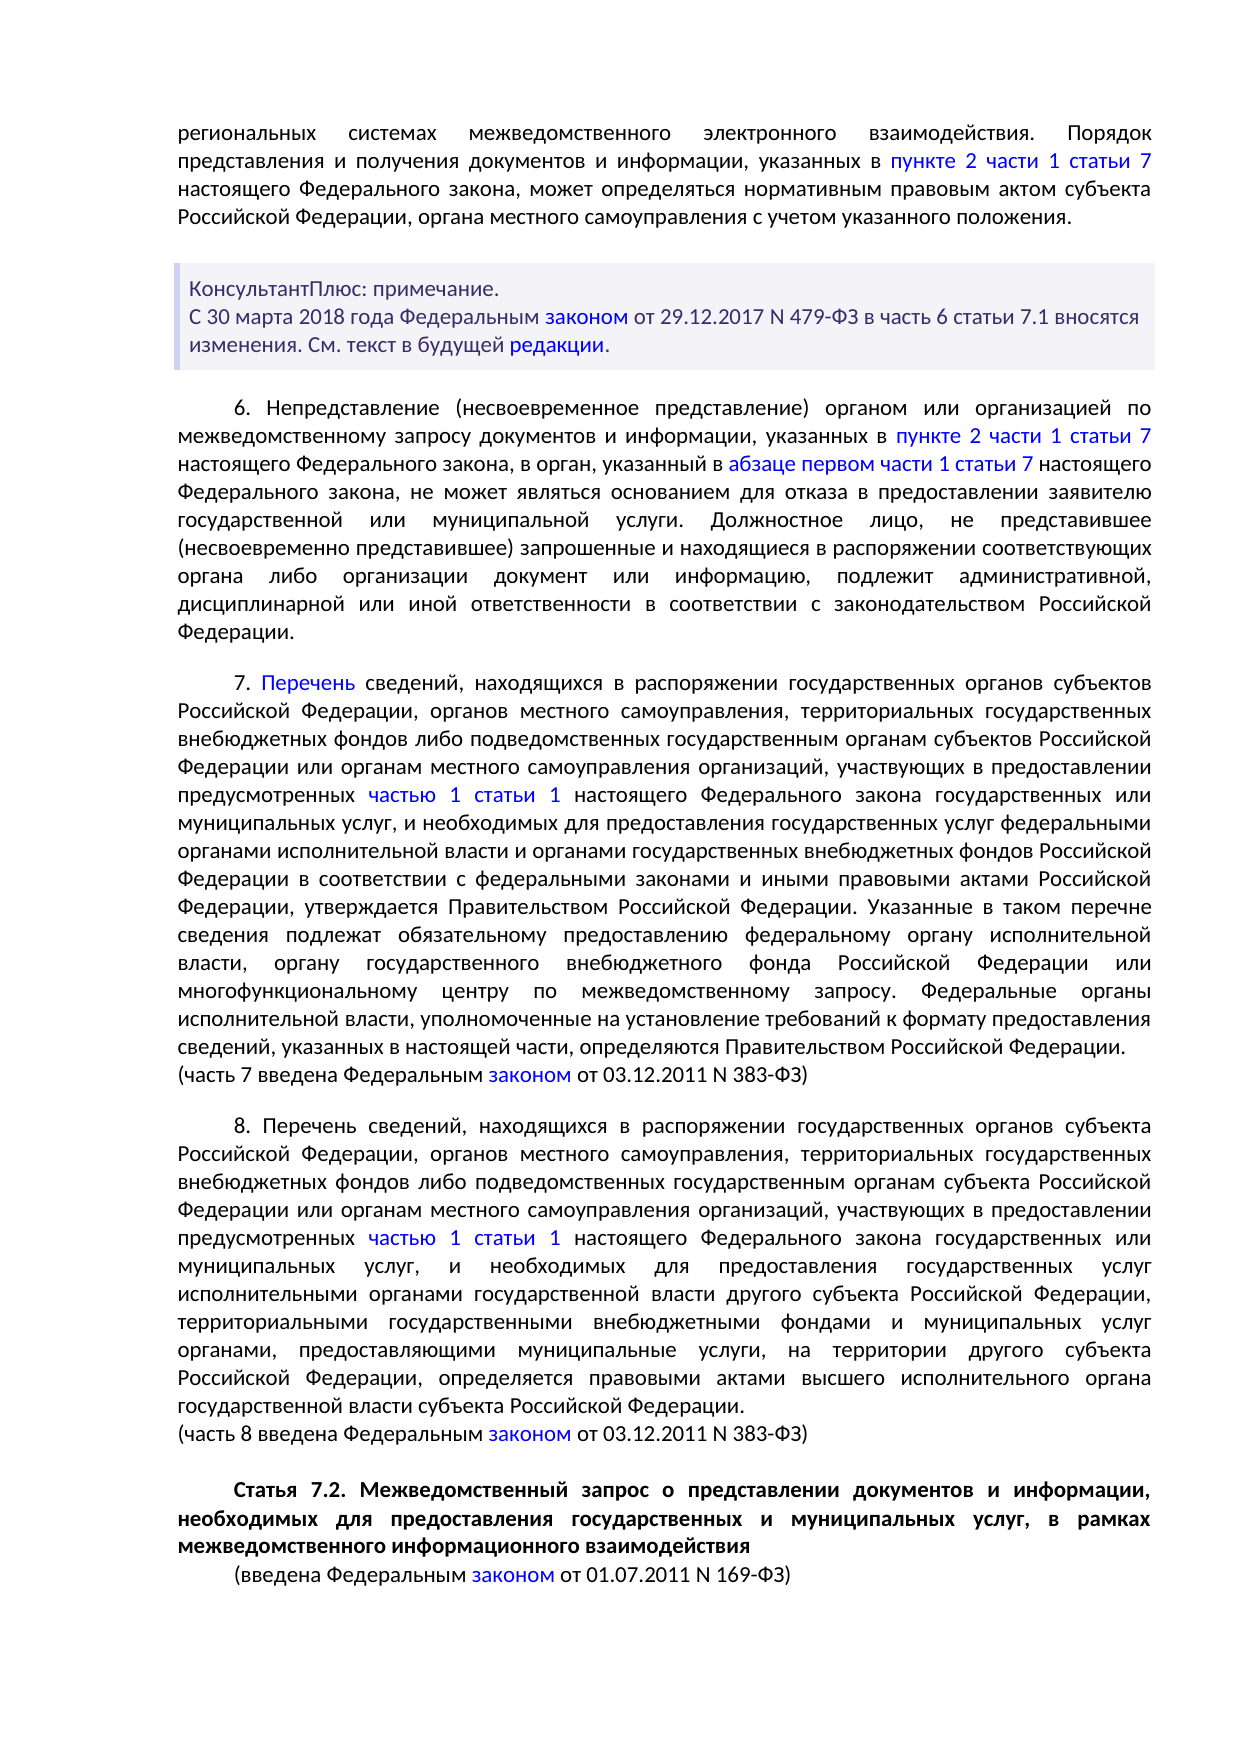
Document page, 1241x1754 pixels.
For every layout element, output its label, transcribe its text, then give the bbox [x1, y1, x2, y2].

text (введена Федеральным законом от 01.07.2011 N 169-ФЗ) [177, 1560, 1152, 1588]
text (часть 7 введена Федеральным законом от 03.12.2011 N 383-ФЗ) [177, 1060, 1152, 1088]
text 8. Перечень сведений, находящихся в распоряжении государственных органов субъекта Российской Федерации, органов местного самоуправления, территориальных государственных внебюджетных фондов либо подведомственных государственным органам субъекта Российской Федерации или органам местного самоуправления организаций, участвующих в предоставлении предусмотренных частью 1 статьи 1 настоящего Федерального закона государственных или муниципальных услуг, и необходимых для предоставления государственных услуг исполнительными органами государственной власти другого субъекта Российской Федерации, территориальными государственными внебюджетными фондами и муниципальных услуг органами, предоставляющими муниципальные услуги, на территории другого субъекта Российской Федерации, определяется правовыми актами высшего исполнительного органа государственной власти субъекта Российской Федерации. [177, 1111, 1152, 1419]
text (часть 8 введена Федеральным законом от 03.12.2011 N 383-ФЗ) [177, 1419, 1152, 1448]
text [177, 118, 1152, 230]
text 6. Непредставление (несвоевременное представление) органом или организацией по межведомственному запросу документов и информации, указанных в пункте 2 части 1 статьи 7 настоящего Федерального закона, в орган, указанный в абзаце первом части 1 статьи 7 настоящего Федерального закона, не может являться основанием для отказа в предоставлении заявителю государственной или муниципальной услуги. Должностное лицо, не представившее (несвоевременно представившее) запрошенные и находящиеся в распоряжении соответствующих органа либо организации документ или информацию, подлежит административной, дисциплинарной или иной ответственности в соответствии с законодательством Российской Федерации. [177, 393, 1152, 645]
text 7. Перечень сведений, находящихся в распоряжении государственных органов субъектов Российской Федерации, органов местного самоуправления, территориальных государственных внебюджетных фондов либо подведомственных государственным органам субъектов Российской Федерации или органам местного самоуправления организаций, участвующих в предоставлении предусмотренных частью 1 статьи 1 настоящего Федерального закона государственных или муниципальных услуг, и необходимых для предоставления государственных услуг федеральными органами исполнительной власти и органами государственных внебюджетных фондов Российской Федерации в соответствии с федеральными законами и иными правовыми актами Российской Федерации, утверждается Правительством Российской Федерации. Указанные в таком перечне сведения подлежат обязательному предоставлению федеральному органу исполнительной власти, органу государственного внебюджетного фонда Российской Федерации или многофункциональному центру по межведомственному запросу. Федеральные органы исполнительной власти, уполномоченные на установление требований к формату предоставления сведений, указанных в настоящей части, определяются Правительством Российской Федерации. [177, 668, 1152, 1060]
title Статья 7.2. Межведомственный запрос о представлении документов и информации, необходимых для предоставления государственных и муниципальных услуг, в рамках межведомственного информационного взаимодействия [177, 1476, 1152, 1560]
table_header КонсультантПлюс: примечание. С 30 марта 2018 года Федеральным законом от 29.12.2017 N 479-ФЗ в часть 6 статьи 7.1 вносятся изменения. См. текст в будущей редакции. [180, 263, 1149, 370]
